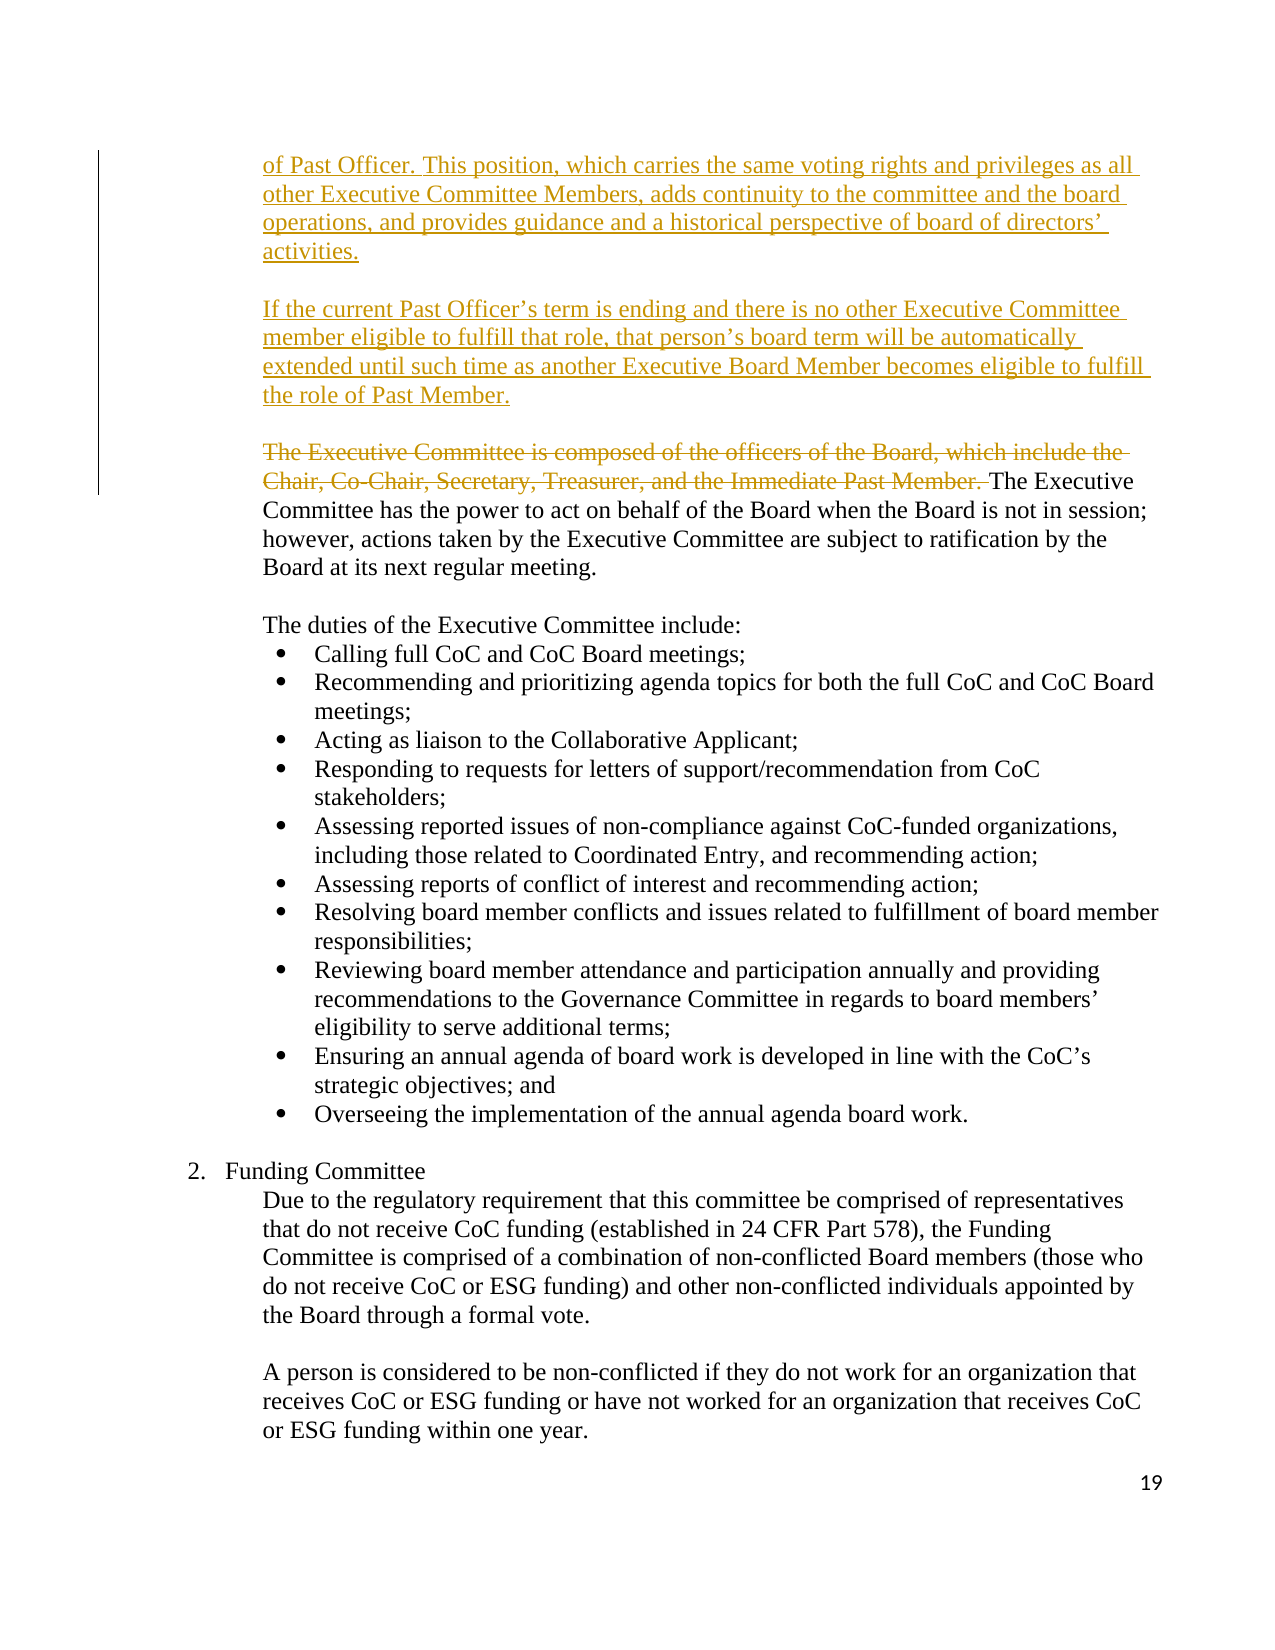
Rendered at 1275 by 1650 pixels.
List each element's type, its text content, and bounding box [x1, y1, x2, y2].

text The Executive Committee has the power to act on behalf of the Board when the Board is not in session; however, actions taken by the Executive Committee are subject to ratification by the Board at its next regular meeting. [262, 437, 1162, 581]
list Acting as liaison to the Collaborative Applicant; [277, 725, 1162, 754]
list Reviewing board member attendance and participation annually and providing recommendations to the Governance Committee in regards to board members’ eligibility to serve additional terms; [277, 955, 1162, 1041]
list A person is considered to be non-conflicted if they do not work for an organization that receives CoC or ESG funding or have not worked for an organization that receives CoC or ESG funding within one year. [262, 1357, 1162, 1444]
list Overseeing the implementation of the annual agenda board work. [277, 1099, 1162, 1127]
list Ensuring an annual agenda of board work is developed in line with the CoC’s strategic objectives; and [277, 1041, 1162, 1099]
list Assessing reported issues of non-compliance against CoC-funded organizations, including those related to Coordinated Entry, and recommending action; [277, 811, 1162, 869]
list Resolving board member conflicts and issues related to fulfillment of board member responsibilities; [277, 897, 1162, 955]
list Funding Committee [187, 1156, 1162, 1185]
list Recommending and prioritizing agenda topics for both the full CoC and CoC Board meetings; [277, 667, 1162, 725]
list Due to the regulatory requirement that this committee be comprised of representatives that do not receive CoC funding (established in 24 CFR Part 578), the Funding Committee is comprised of a combination of non-conflicted Board members (those who do not receive CoC or ESG funding) and other non-conflicted individuals appointed by the Board through a formal vote. [262, 1185, 1162, 1329]
list Assessing reports of conflict of interest and recommending action; [277, 869, 1162, 897]
list Calling full CoC and CoC Board meetings; [277, 639, 1162, 667]
text The duties of the Executive Committee include: [262, 610, 1162, 639]
list Responding to requests for letters of support/recommendation from CoC stakeholders; [277, 754, 1162, 811]
